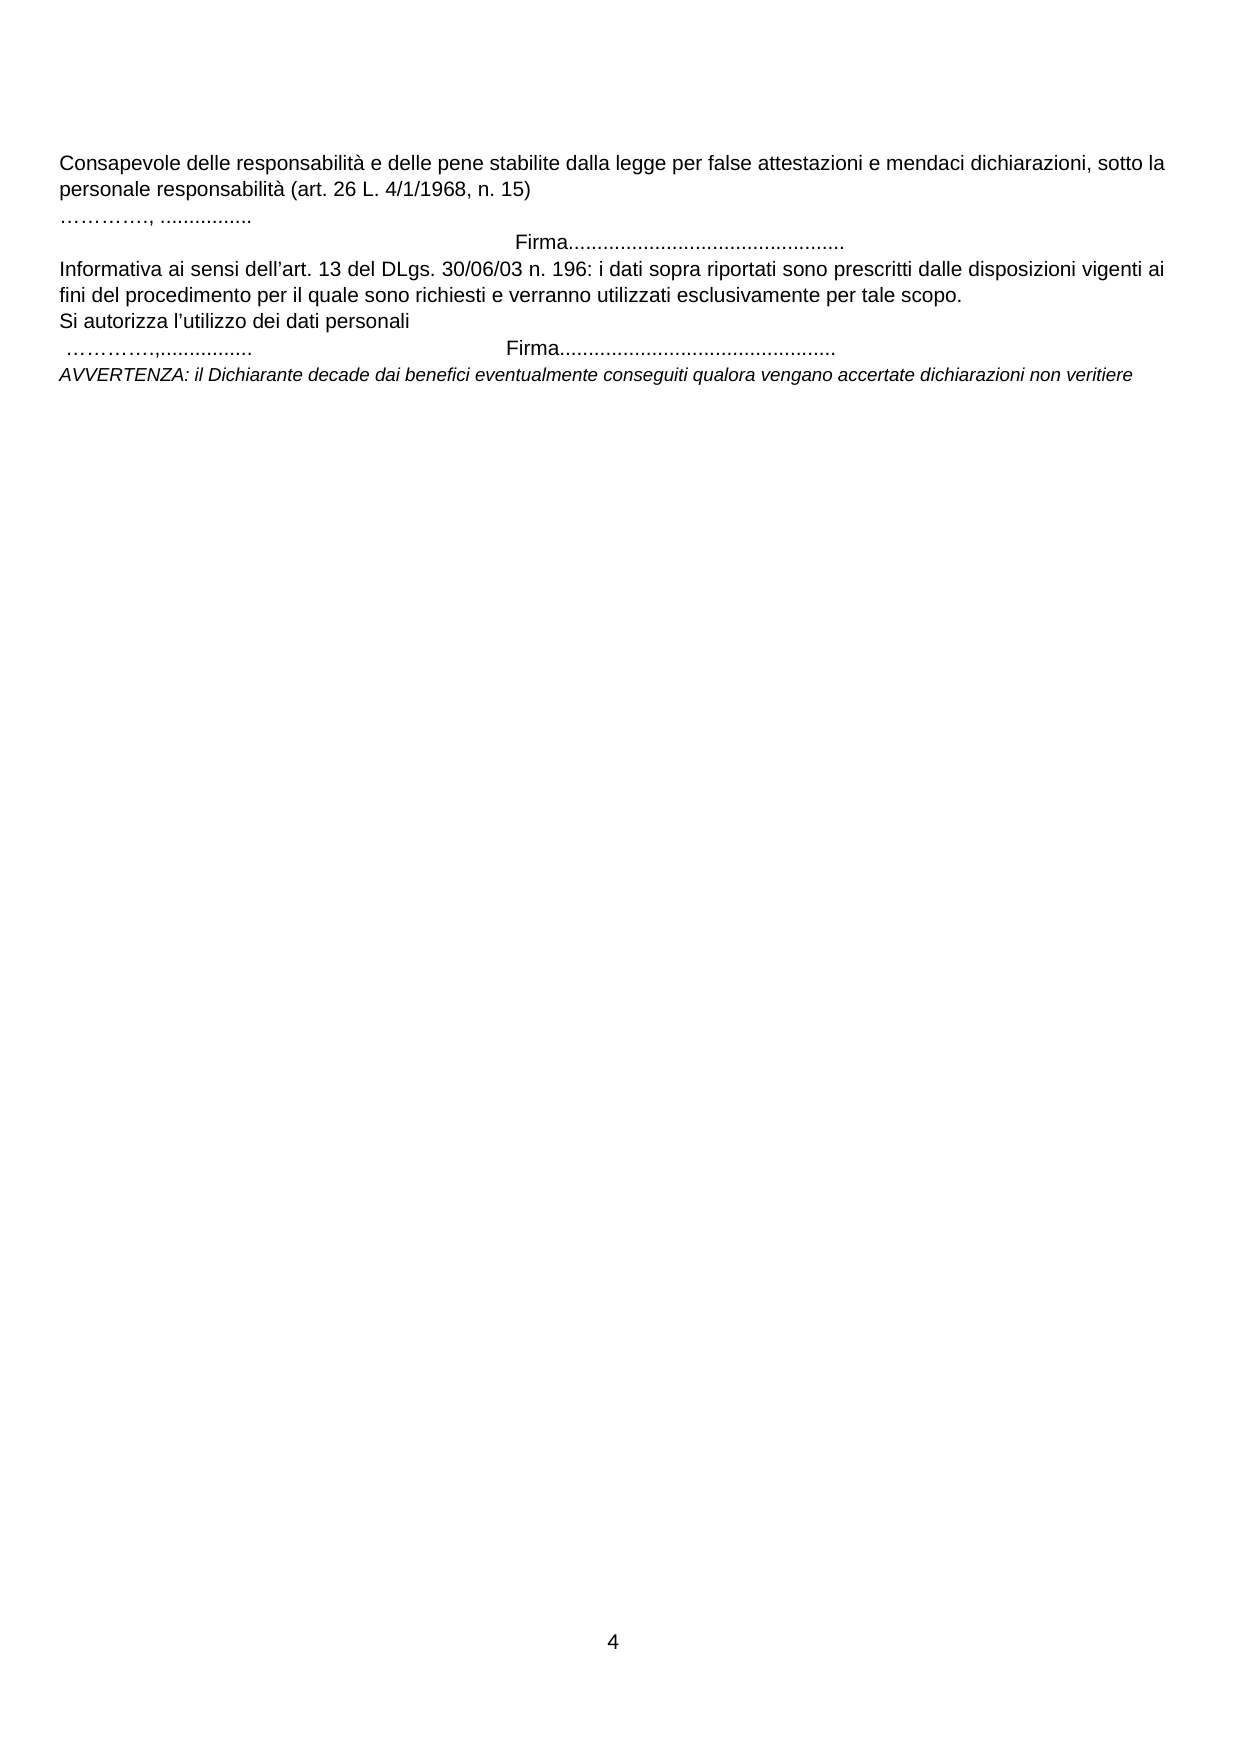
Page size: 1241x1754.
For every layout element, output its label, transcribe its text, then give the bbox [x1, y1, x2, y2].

text …………., ................ [59, 202, 1166, 228]
text Consapevole delle responsabilità e delle pene stabilite dalla legge per false attestazioni e mendaci dichiarazioni, sotto la personale responsabilità (art. . 4/1/1968, n. 15) [59, 149, 1166, 202]
text Si autorizza l’utilizzo dei dati personali [59, 308, 1166, 334]
text Firma................................................ [59, 228, 1166, 255]
text AVVERTENZA: il Dichiarante decade dai benefici eventualmente conseguiti qualora vengano accertate dichiarazioni non veritiere [59, 360, 1166, 387]
text ………….,................ Firma................................................ [59, 334, 1166, 360]
text Informativa ai sensi dell’art. 13 del DLgs. 30/06/03 n. 196: i dati sopra riportati sono prescritti dalle disposizioni vigenti ai fini del procedimento per il quale sono richiesti e verranno utilizzati esclusivamente per tale scopo. [59, 255, 1166, 308]
